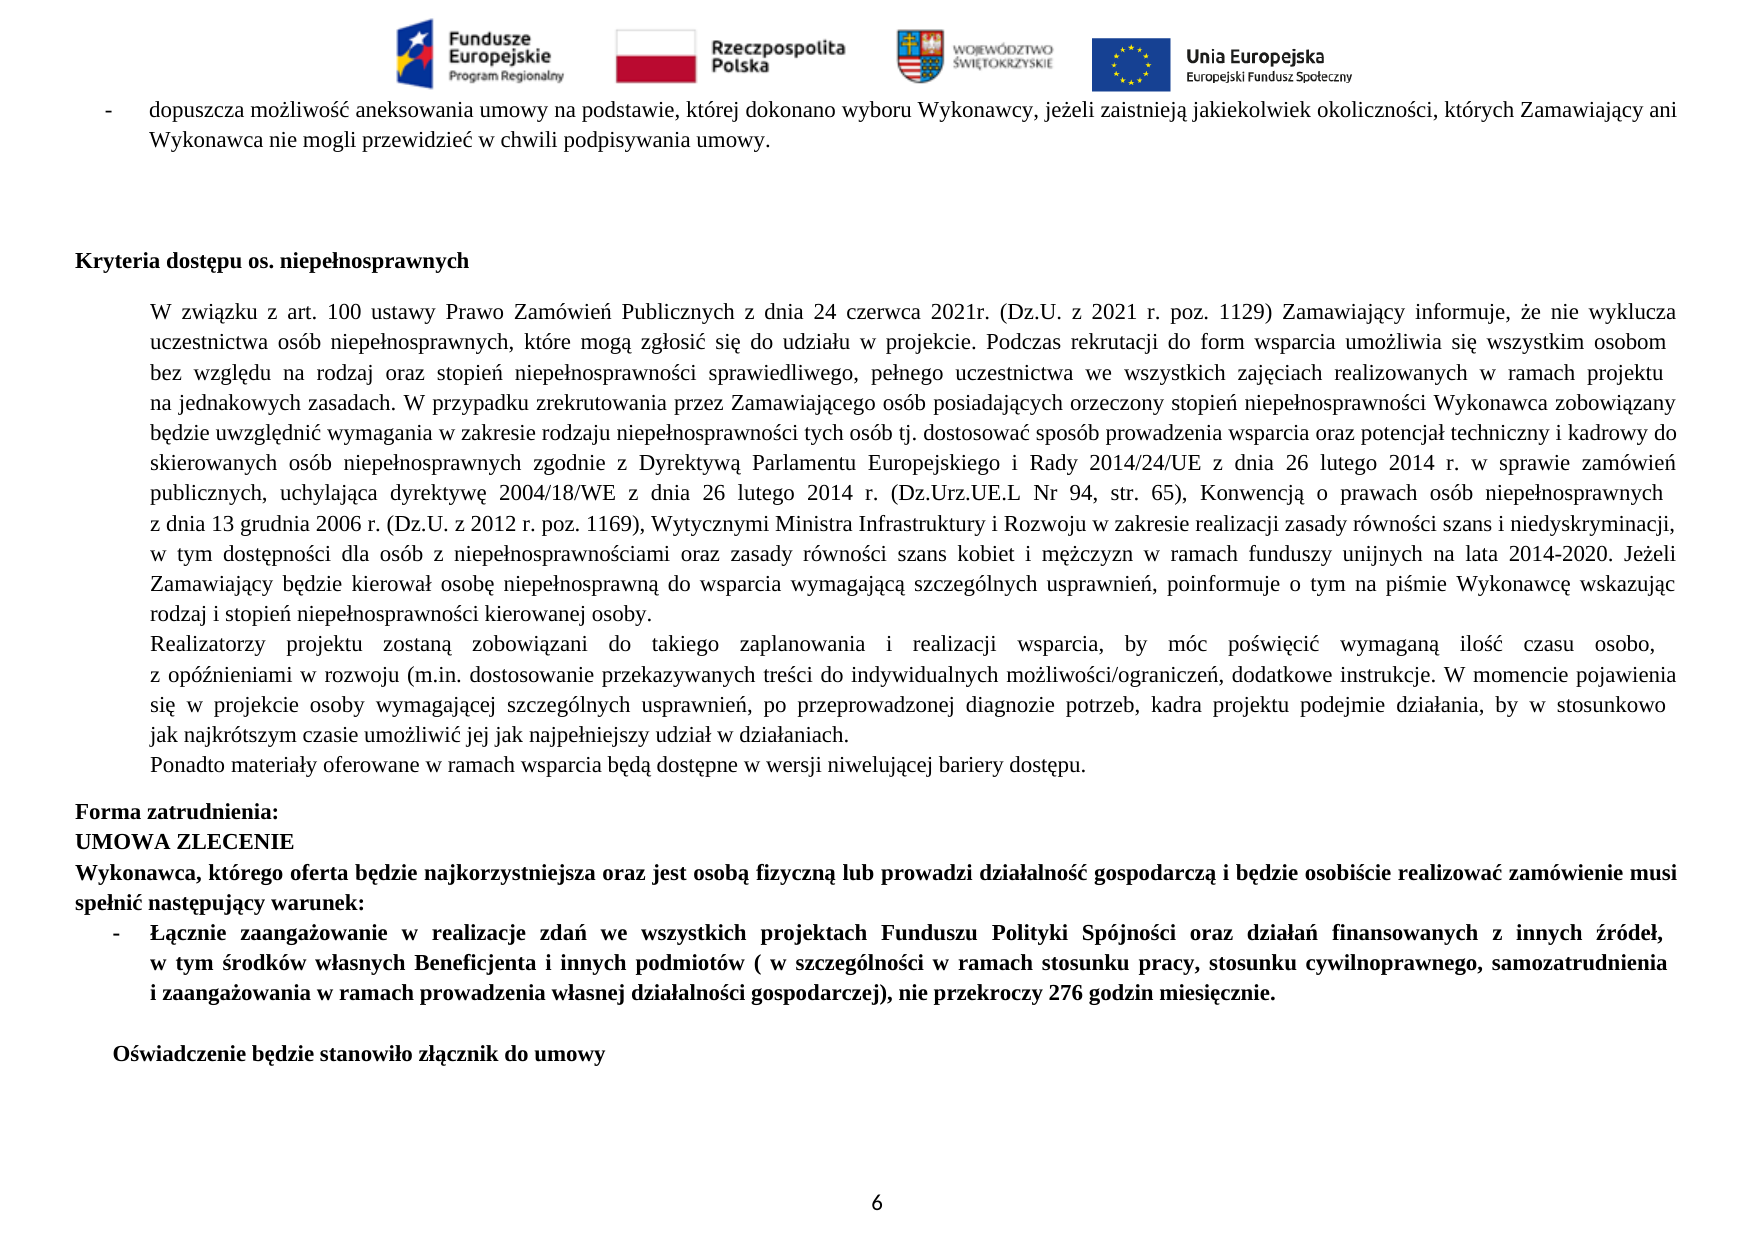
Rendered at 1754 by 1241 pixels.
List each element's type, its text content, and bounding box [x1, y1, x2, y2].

picture [392, 14, 1362, 97]
text Forma zatrudnienia: [75, 798, 1679, 824]
text Kryteria dostępu os. niepełnosprawnych [75, 247, 1679, 273]
text Wykonawca, którego oferta będzie najkorzystniejsza oraz jest osobą fizyczną lub prowadzi działalność gospodarczą i będzie osobiście realizować zamówienie musi spełnić następujący warunek: [75, 858, 1679, 915]
list W związku z art. 100 ustawy Prawo Zamówień Publicznych z dnia 24 czerwca 2021r. (Dz.U. z 2021 r. poz. 1129) Zamawiający informuje, że nie wyklucza uczestnictwa osób niepełnosprawnych, które mogą zgłosić się do udziału w projekcie. Podczas rekrutacji do form wsparcia umożliwia się wszystkim osobom bez względu na rodzaj oraz stopień niepełnosprawności sprawiedliwego, pełnego uczestnictwa we wszystkich zajęciach realizowanych w ramach projektu na jednakowych zasadach. W przypadku zrekrutowania przez Zamawiającego osób posiadających orzeczony stopień niepełnosprawności Wykonawca zobowiązany będzie uwzględnić wymagania w zakresie rodzaju niepełnosprawności tych osób tj. dostosować sposób prowadzenia wsparcia oraz potencjał techniczny i kadrowy do skierowanych osób niepełnosprawnych zgodnie z Dyrektywą Parlamentu Europejskiego i Rady 2014/24/UE z dnia 26 lutego 2014 r. w sprawie zamówień publicznych, uchylająca dyrektywę 2004/18/WE z dnia 26 lutego 2014 r. (Dz.Urz.UE.L Nr 94, str. 65), Konwencją o prawach osób niepełnosprawnych z dnia 13 grudnia 2006 r. (Dz.U. z 2012 r. poz. 1169), Wytycznymi Ministra Infrastruktury i Rozwoju w zakresie realizacji zasady równości szans i niedyskryminacji, w tym dostępności dla osób z niepełnosprawnościami oraz zasady równości szans kobiet i mężczyzn w ramach funduszy unijnych na lata 2014-2020. Jeżeli Zamawiający będzie kierował osobę niepełnosprawną do wsparcia wymagającą szczególnych usprawnień, poinformuje o tym na piśmie Wykonawcę wskazując rodzaj i stopień niepełnosprawności kierowanej osoby. [150, 298, 1679, 627]
list Ponadto materiały oferowane w ramach wsparcia będą dostępne w wersji niwelującej bariery dostępu. [150, 751, 1679, 778]
text UMOWA ZLECENIE [75, 828, 1679, 855]
list Realizatorzy projektu zostaną zobowiązani do takiego zaplanowania i realizacji wsparcia, by móc poświęcić wymaganą ilość czasu osobo, z opóźnieniami w rozwoju (m.in. dostosowanie przekazywanych treści do indywidualnych możliwości/ograniczeń, dodatkowe instrukcje. W momencie pojawienia się w projekcie osoby wymagającej szczególnych usprawnień, po przeprowadzonej diagnozie potrzeb, kadra projektu podejmie działania, by w stosunkowo jak najkrótszym czasie umożliwić jej jak najpełniejszy udział w działaniach. [150, 630, 1679, 747]
list dopuszcza możliwość aneksowania umowy na podstawie, której dokonano wyboru Wykonawcy, jeżeli zaistnieją jakiekolwiek okoliczności, których Zamawiający ani Wykonawca nie mogli przewidzieć w chwili podpisywania umowy. [104, 96, 1679, 153]
list Łącznie zaangażowanie w realizacje zdań we wszystkich projektach Funduszu Polityki Spójności oraz działań finansowanych z innych źródeł, w tym środków własnych Beneficjenta i innych podmiotów ( w szczególności w ramach stosunku pracy, stosunku cywilnoprawnego, samozatrudnienia i zaangażowania w ramach prowadzenia własnej działalności gospodarczej), nie przekroczy 276 godzin miesięcznie. [112, 919, 1679, 1006]
text Oświadczenie będzie stanowiło złącznik do umowy [75, 1040, 1679, 1066]
